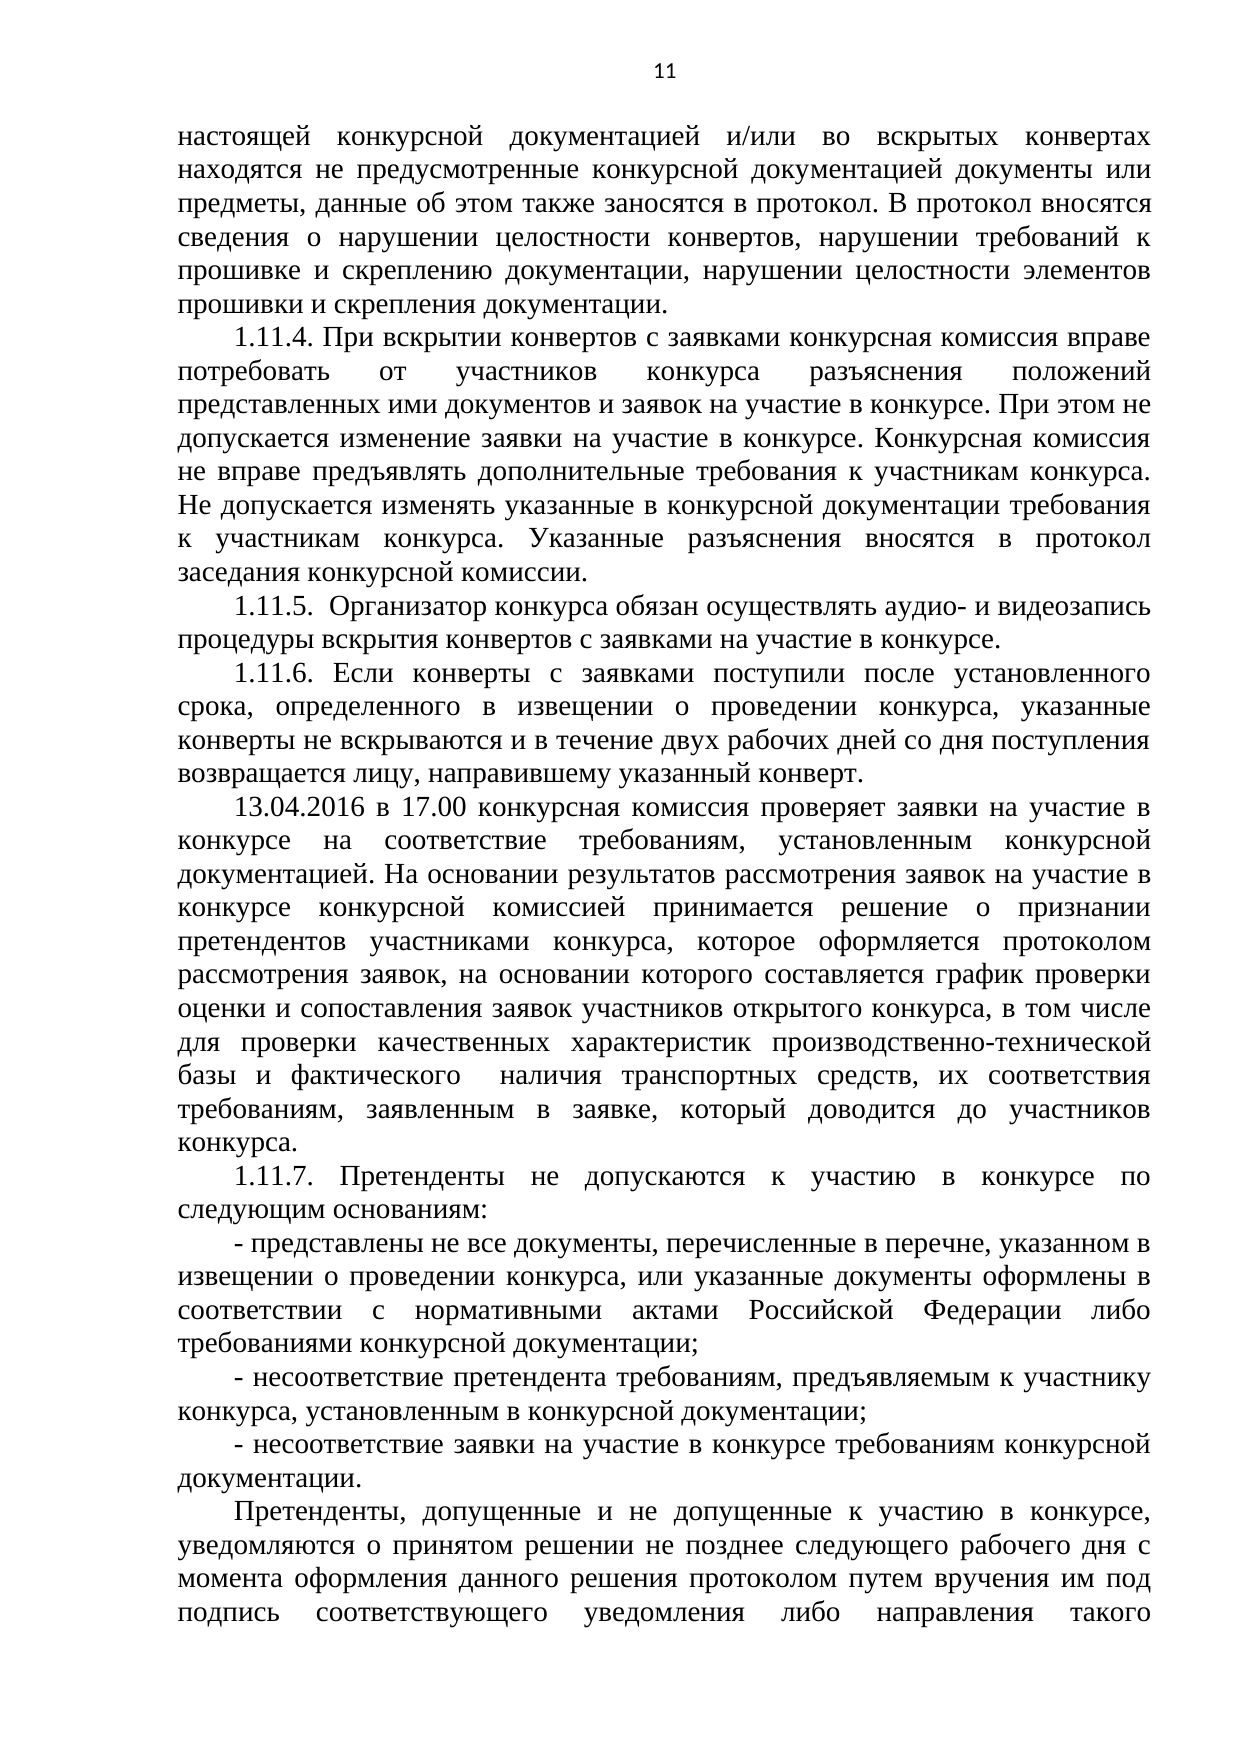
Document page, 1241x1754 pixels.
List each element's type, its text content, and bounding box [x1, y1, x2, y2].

text 1.11.7. Претенденты не допускаются к участию в конкурсе по следующим основаниям: [177, 1158, 1152, 1225]
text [177, 118, 1152, 319]
text 1.11.4. При вскрытии конвертов с заявками конкурсная комиссия вправе потребовать от участников конкурса разъяснения положений представленных ими документов и заявок на участие в конкурсе. При этом не допускается изменение заявки на участие в конкурсе. Конкурсная комиссия не вправе предъявлять дополнительные требования к участникам конкурса. Не допускается изменять указанные в конкурсной документации требования к участникам конкурса. Указанные разъяснения вносятся в протокол заседания конкурсной комиссии. [177, 319, 1152, 588]
text - представлены не все документы, перечисленные в перечне, указанном в извещении о проведении конкурса, или указанные документы оформлены в соответствии с нормативными актами Российской Федерации либо требованиями конкурсной документации; [177, 1225, 1152, 1359]
text 1.11.5. Организатор конкурса обязан осуществлять аудио- и видеозапись процедуры вскрытия конвертов с заявками на участие в конкурсе. [177, 588, 1152, 655]
text - несоответствие заявки на участие в конкурсе требованиям конкурсной документации. [177, 1426, 1152, 1493]
text - несоответствие претендента требованиям, предъявляемым к участнику конкурса, установленным в конкурсной документации; [177, 1359, 1152, 1426]
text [177, 1493, 1152, 1627]
text 13.04.2016 в 17.00 конкурсная комиссия проверяет заявки на участие в конкурсе на соответствие требованиям, установленным конкурсной документацией. На основании результатов рассмотрения заявок на участие в конкурсе конкурсной комиссией принимается решение о признании претендентов участниками конкурса, которое оформляется протоколом рассмотрения заявок, на основании которого составляется график проверки оценки и сопоставления заявок участников открытого конкурса, в том числе для проверки качественных характеристик производственно-технической базы и фактического наличия транспортных средств, их соответствия требованиям, заявленным в заявке, который доводится до участников конкурса. [177, 789, 1152, 1158]
text 1.11.6. Если конверты с заявками поступили после установленного срока, определенного в извещении о проведении конкурса, указанные конверты не вскрываются и в течение двух рабочих дней со дня поступления возвращается лицу, направившему указанный конверт. [177, 655, 1152, 789]
